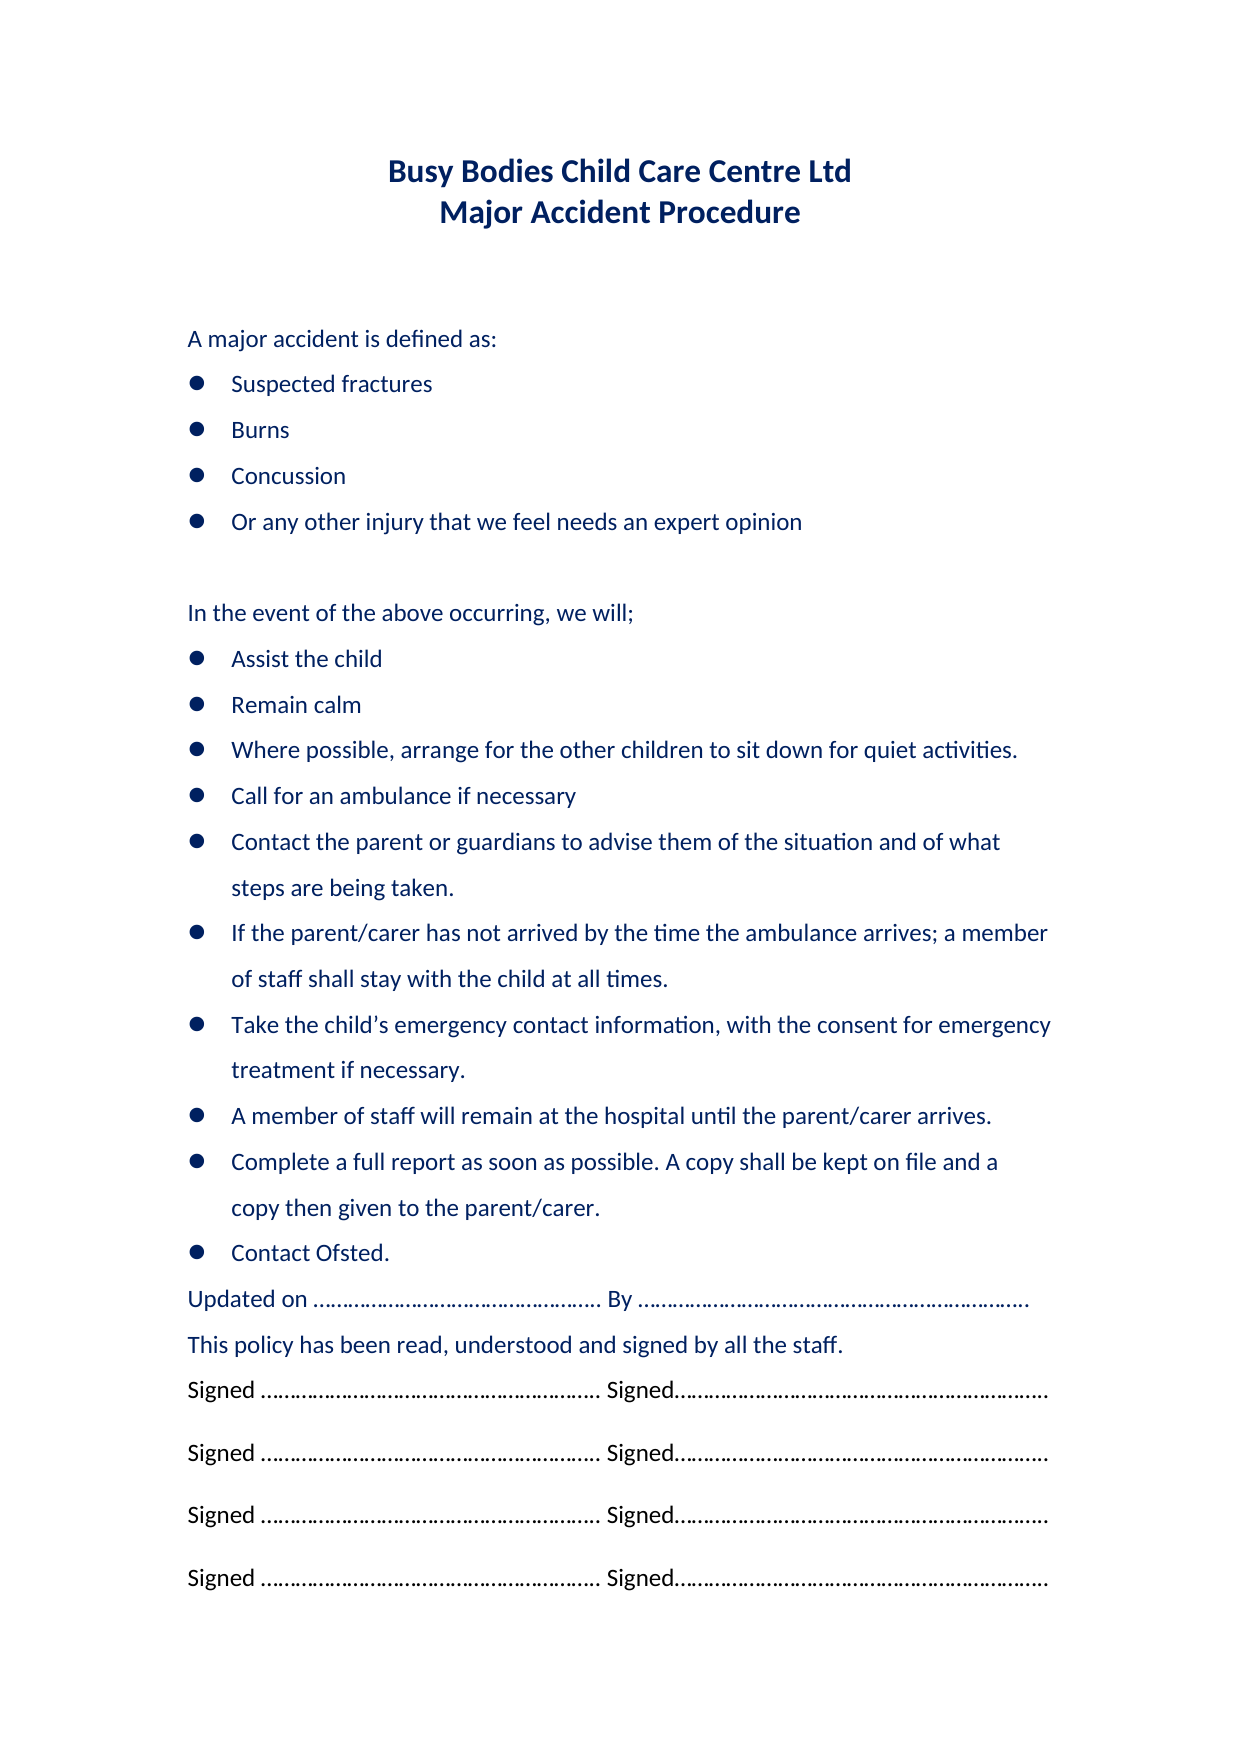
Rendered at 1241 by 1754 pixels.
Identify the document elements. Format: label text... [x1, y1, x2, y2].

text Signed ………………………………………………….. Signed……………………………………………………….. [187, 1375, 1053, 1405]
list A member of staff will remain at the hospital until the parent/carer arrives. [187, 1100, 1053, 1131]
text Signed ………………………………………………….. Signed……………………………………………………….. [187, 1437, 1053, 1468]
text Signed ………………………………………………….. Signed……………………………………………………….. [187, 1499, 1053, 1530]
text A major accident is defined as: [187, 323, 1053, 353]
list Concussion [187, 460, 1053, 491]
text Updated on ………………………………………….. By ………………………………………………………….. [187, 1283, 1053, 1314]
list Call for an ambulance if necessary [187, 780, 1053, 811]
text This policy has been read, understood and signed by all the staff. [187, 1329, 1053, 1359]
list Complete a full report as soon as possible. A copy shall be kept on file and a copy then given to the parent/carer. [187, 1146, 1053, 1222]
list If the parent/carer has not arrived by the time the ambulance arrives; a member of staff shall stay with the child at all times. [187, 917, 1053, 994]
list Suspected fractures [187, 369, 1053, 399]
list Assist the child [187, 643, 1053, 673]
list Burns [187, 414, 1053, 445]
list Remain calm [187, 689, 1053, 719]
list Contact Ofsted. [187, 1237, 1053, 1268]
text In the event of the above occurring, we will; [187, 597, 1053, 628]
text Signed ………………………………………………….. Signed……………………………………………………….. [187, 1562, 1053, 1592]
text Busy Bodies Child Care Centre Ltd [187, 150, 1053, 191]
list Where possible, arrange for the other children to sit down for quiet activities. [187, 734, 1053, 765]
text Major Accident Procedure [187, 191, 1053, 231]
list Contact the parent or guardians to advise them of the situation and of what steps are being taken. [187, 826, 1053, 902]
list Or any other injury that we feel needs an expert opinion [187, 506, 1053, 536]
list Take the child’s emergency contact information, with the consent for emergency treatment if necessary. [187, 1009, 1053, 1085]
